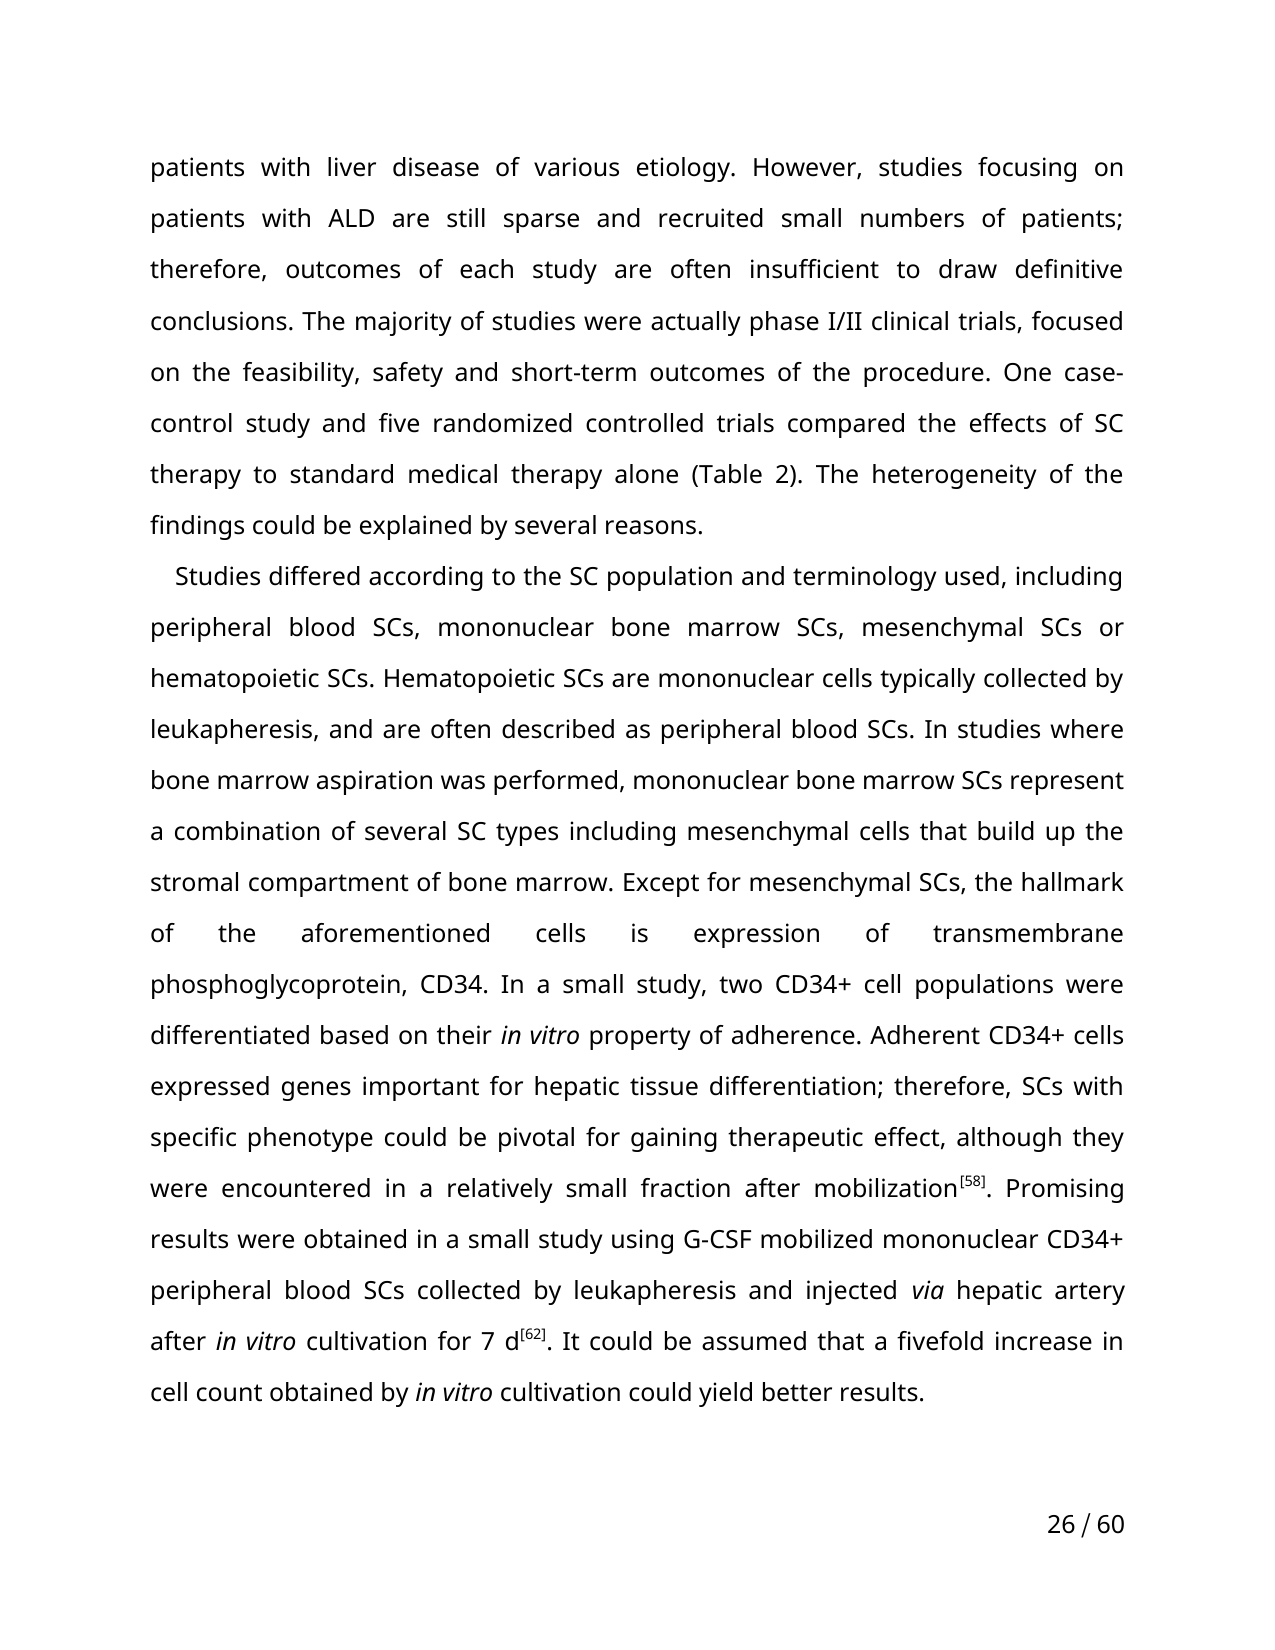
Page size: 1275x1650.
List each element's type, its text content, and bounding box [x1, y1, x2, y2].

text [150, 150, 1125, 541]
text Studies differed according to the SC population and terminology used, including peripheral blood SCs, mononuclear bone marrow SCs, mesenchymal SCs or hematopoietic SCs. Hematopoietic SCs are mononuclear cells typically collected by leukapheresis, and are often described as peripheral blood SCs. In studies where bone marrow aspiration was performed, mononuclear bone marrow SCs represent a combination of several SC types including mesenchymal cells that build up the stromal compartment of bone marrow. Except for mesenchymal SCs, the hallmark of the aforementioned cells is expression of transmembrane phosphoglycoprotein, CD34. In a small study, two CD34+ cell populations were differentiated based on their in vitro property of adherence. Adherent CD34+ cells expressed genes important for hepatic tissue differentiation; therefore, SCs with specific phenotype could be pivotal for gaining therapeutic effect, although they were encountered in a relatively small fraction after mobilization[58]. Promising results were obtained in a small study using G-CSF mobilized mononuclear CD34+ peripheral blood SCs collected by leukapheresis and injected via hepatic artery after in vitro cultivation for 7 d[62]. It could be assumed that a fivefold increase in cell count obtained by in vitro cultivation could yield better results. [150, 558, 1125, 1409]
